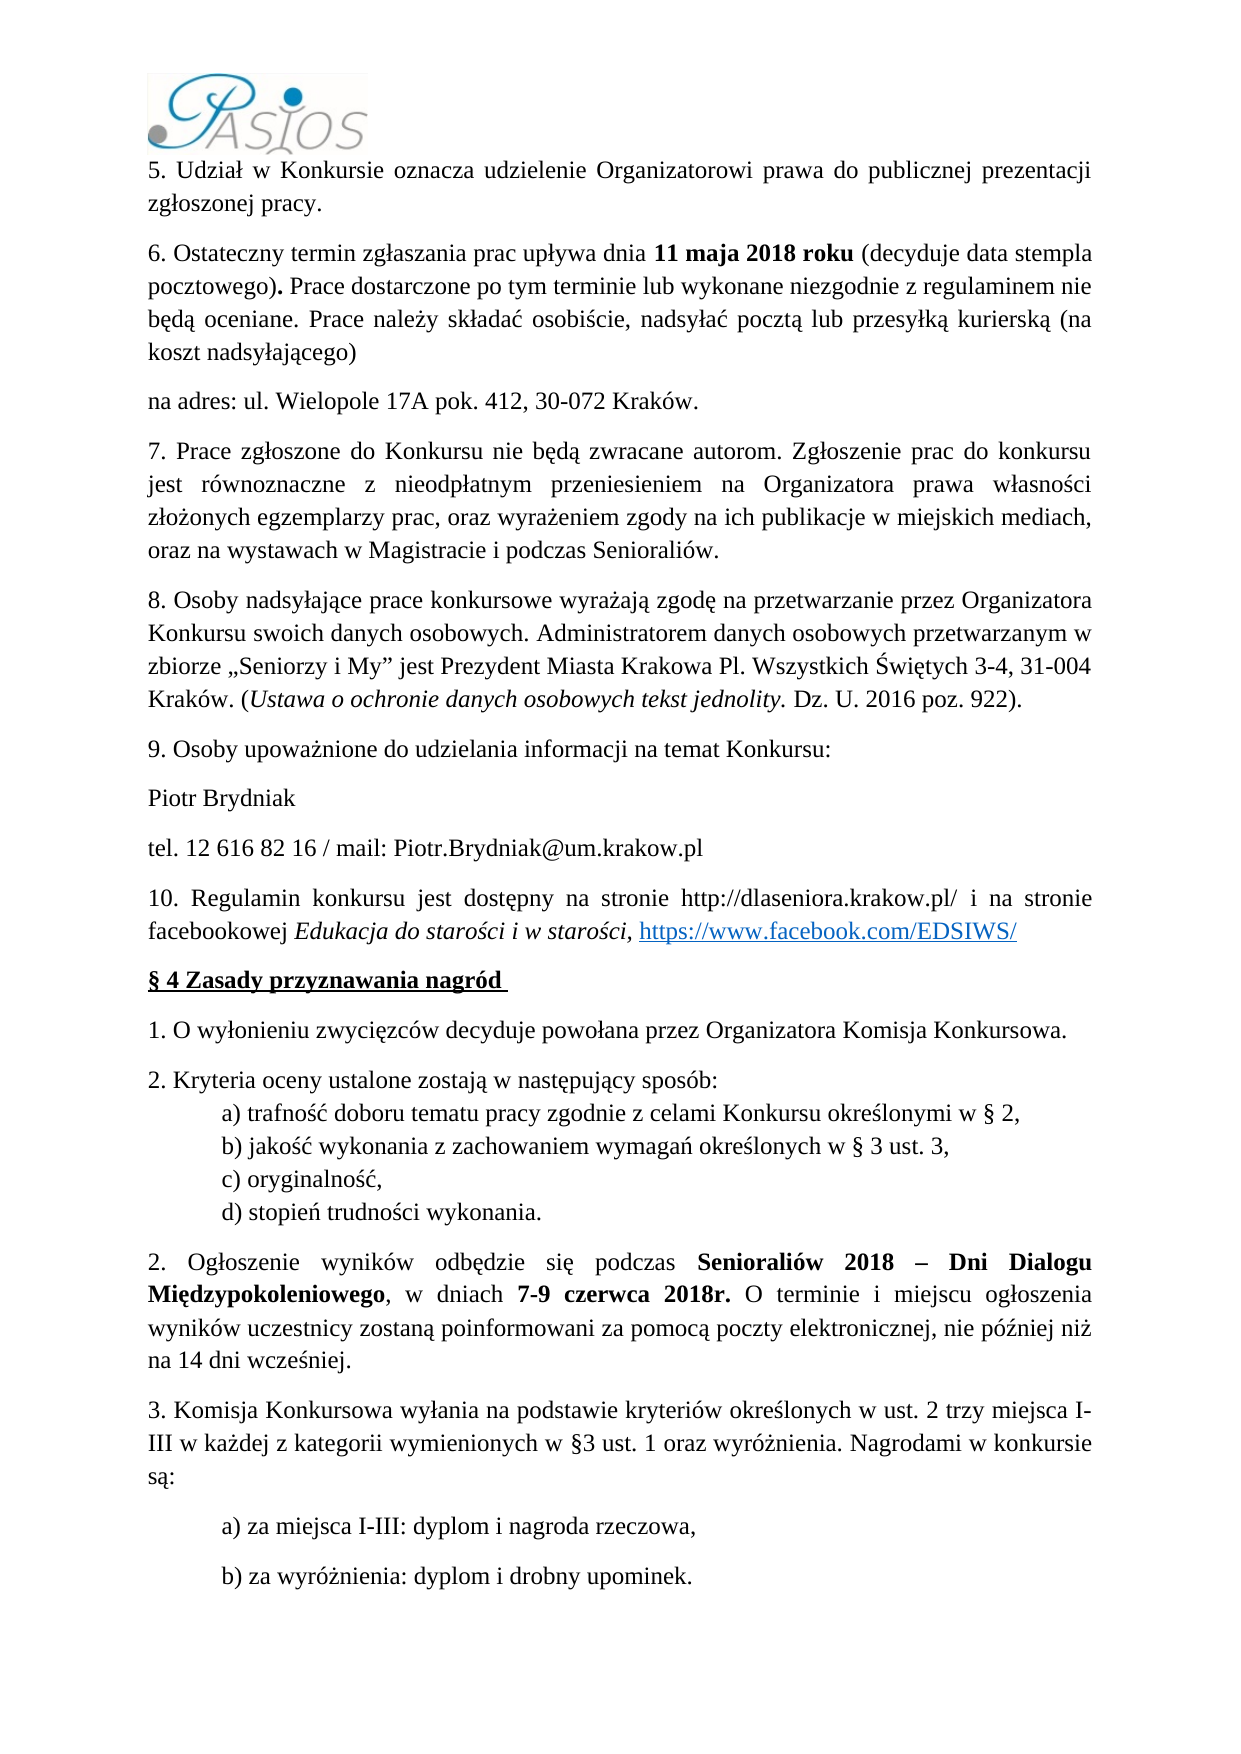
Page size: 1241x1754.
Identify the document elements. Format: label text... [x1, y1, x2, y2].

text 2. Ogłoszenie wyników odbędzie się podczas Senioraliów 2018 – Dni Dialogu Międzypokoleniowego, w dniach 7-9 czerwca 2018r. O terminie i miejscu ogłoszenia wyników uczestnicy zostaną poinformowani za pomocą poczty elektronicznej, nie później niż na 14 dni wcześniej. [148, 1247, 1093, 1374]
text b) jakość wykonania z zachowaniem wymagań określonych w § 3 ust. 3, [148, 1131, 1093, 1159]
text 8. Osoby nadsyłające prace konkursowe wyrażają zgodę na przetwarzanie przez Organizatora Konkursu swoich danych osobowych. Administratorem danych osobowych przetwarzanym w zbiorze „Seniorzy i My” jest Prezydent Miasta Krakowa Pl. Wszystkich Świętych 3-4, 31-004 Kraków. (Ustawa o ochronie danych osobowych tekst jednolity. Dz. U. 2016 poz. 922). [148, 585, 1093, 713]
text 2. Kryteria oceny ustalone zostają w następujący sposób: [148, 1065, 1093, 1093]
text tel. 12 616 82 16 / mail: Piotr.Brydniak@um.krakow.pl [148, 833, 1093, 862]
text § 4 Zasady przyznawania nagród [148, 965, 1093, 994]
text Piotr Brydniak [148, 783, 1093, 812]
text 3. Komisja Konkursowa wyłania na podstawie kryteriów określonych w ust. 2 trzy miejsca I-III w każdej z kategorii wymienionych w §3 ust. 1 oraz wyróżnienia. Nagrodami w konkursie są: [148, 1395, 1093, 1490]
text 10. Regulamin konkursu jest dostępny na stronie http://dlaseniora.krakow.pl/ i na stronie facebookowej Edukacja do starości i w starości, https://www.facebook.com/EDSIWS/ [148, 883, 1093, 944]
picture [147, 73, 368, 155]
text 6. Ostateczny termin zgłaszania prac upływa dnia 11 maja 2018 roku (decyduje data stempla pocztowego). Prace dostarczone po tym terminie lub wykonane niezgodnie z regulaminem nie będą oceniane. Prace należy składać osobiście, nadsyłać pocztą lub przesyłką kurierską (na koszt nadsyłającego) [148, 238, 1093, 366]
text a) za miejsca I-III: dyplom i nagroda rzeczowa, [221, 1511, 1093, 1540]
text 5. Udział w Konkursie oznacza udzielenie Organizatorowi prawa do publicznej prezentacji zgłoszonej pracy. [148, 155, 1093, 217]
text b) za wyróżnienia: dyplom i drobny upominek. [221, 1561, 1093, 1589]
text d) stopień trudności wykonania. [148, 1197, 1093, 1226]
text c) oryginalność, [148, 1164, 1093, 1193]
text na adres: ul. Wielopole 17A pok. 412, 30-072 Kraków. [148, 386, 1093, 415]
text a) trafność doboru tematu pracy zgodnie z celami Konkursu określonymi w § 2, [148, 1098, 1093, 1127]
text 1. O wyłonieniu zwycięzców decyduje powołana przez Organizatora Komisja Konkursowa. [148, 1015, 1093, 1044]
text 7. Prace zgłoszone do Konkursu nie będą zwracane autorom. Zgłoszenie prac do konkursu jest równoznaczne z nieodpłatnym przeniesieniem na Organizatora prawa własności złożonych egzemplarzy prac, oraz wyrażeniem zgody na ich publikacje w miejskich mediach, oraz na wystawach w Magistracie i podczas Senioraliów. [148, 436, 1093, 564]
text 9. Osoby upoważnione do udzielania informacji na temat Konkursu: [148, 734, 1093, 762]
